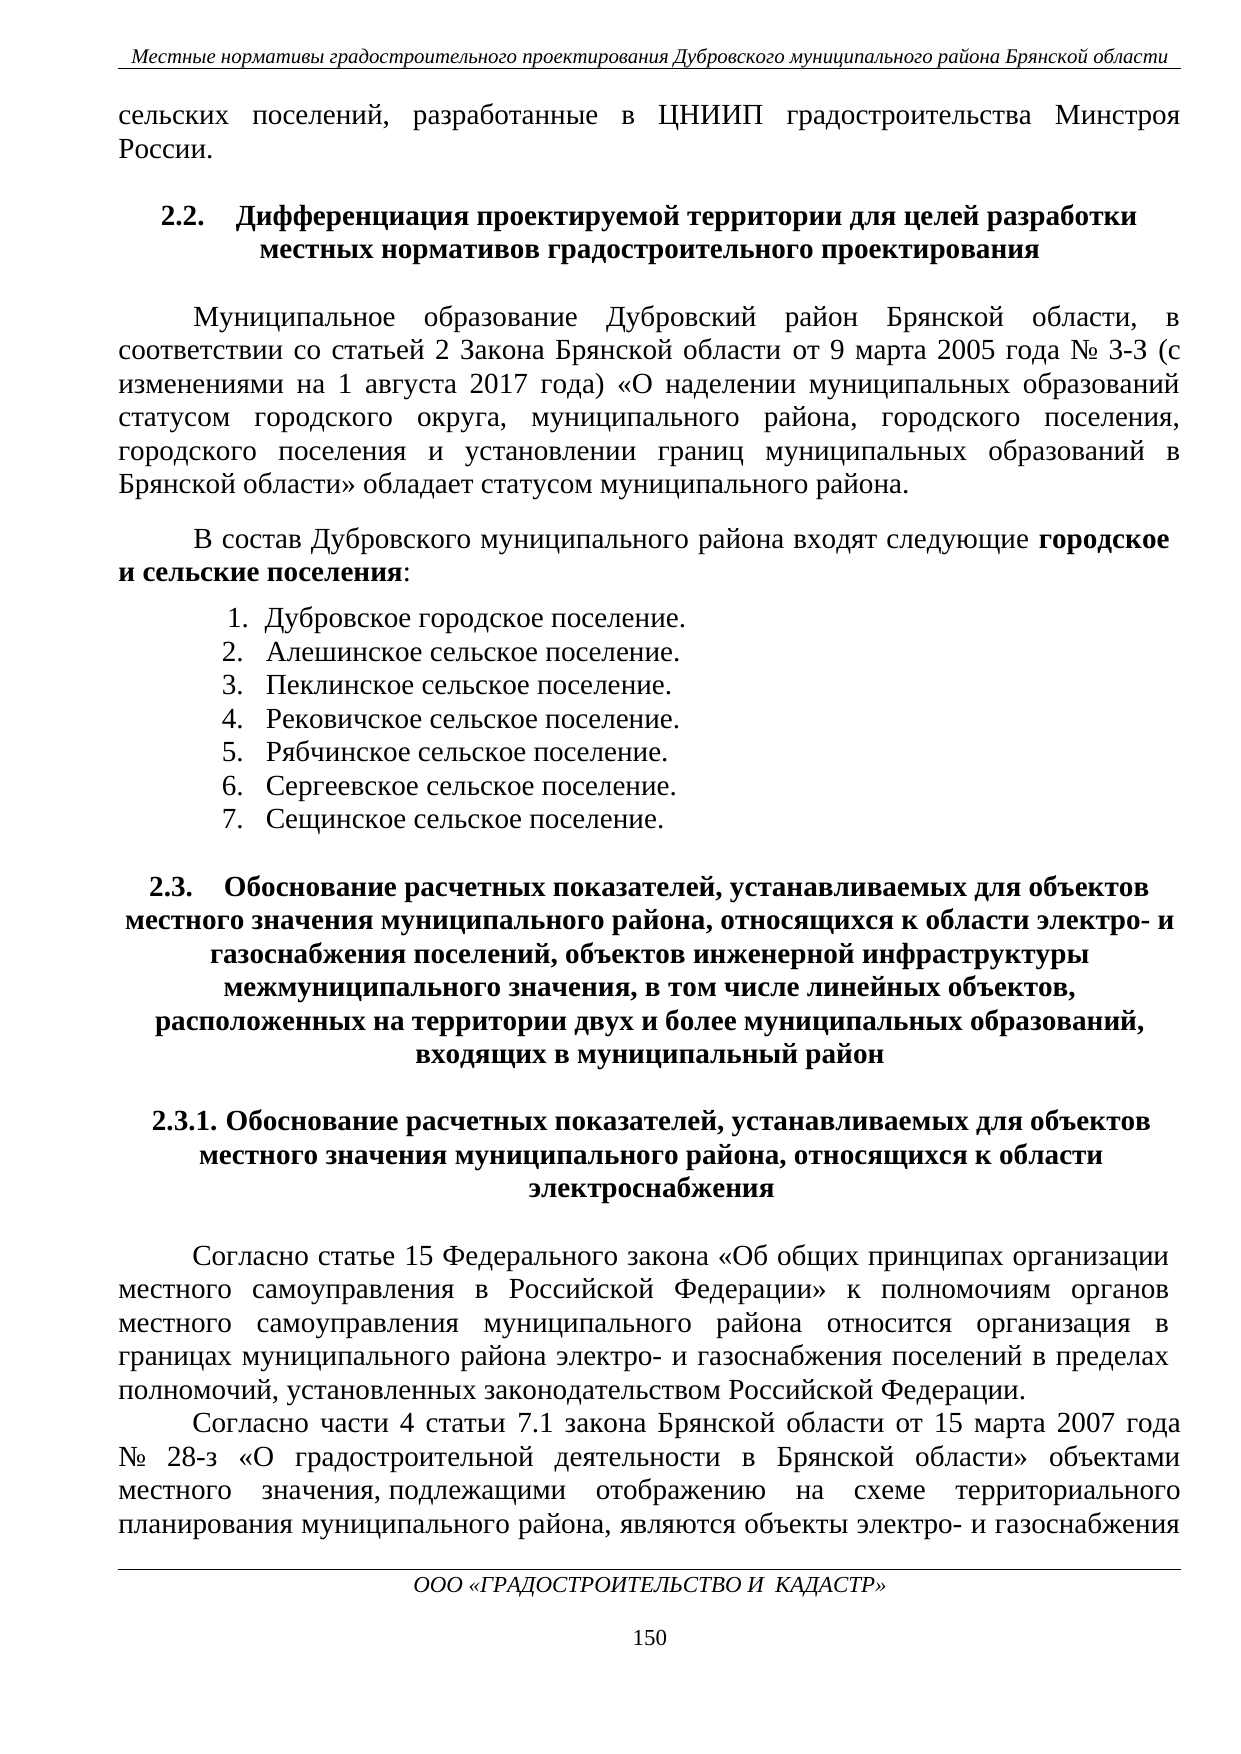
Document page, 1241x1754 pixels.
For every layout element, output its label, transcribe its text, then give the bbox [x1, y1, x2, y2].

text В состав Дубровского муниципального района входят следующие городское и сельские поселения: [118, 521, 1169, 588]
list Сещинское сельское поселение. [222, 802, 1181, 835]
list Дубровское городское поселение. [227, 600, 1181, 634]
list Обоснование расчетных показателей, устанавливаемых для объектов местного значения муниципального района, относящихся к области электроснабжения [118, 1103, 1184, 1204]
list Рековичское сельское поселение. [222, 701, 1181, 734]
text Муниципальное образование Дубровский район Брянской области, в соответствии со статьей 2 Закона Брянской области от 9 марта 2005 года № 3-З (с изменениями на 1 августа 2017 года) «О наделении муниципальных образований статусом городского округа, муниципального района, городского поселения, городского поселения и установлении границ муниципальных образований в Брянской области» обладает статусом муниципального района. [118, 299, 1181, 500]
list Обоснование расчетных показателей, устанавливаемых для объектов местного значения муниципального района, относящихся к области электро- и газоснабжения поселений, объектов инженерной инфраструктуры межмуниципального значения, в том числе линейных объектов, расположенных на территории двух и более муниципальных образований, входящих в муниципальный район [117, 869, 1181, 1070]
list Пеклинское сельское поселение. [222, 667, 1181, 701]
text Согласно статье 15 Федерального закона «Об общих принципах организации местного самоуправления в Российской Федерации» к полномочиям органов местного самоуправления муниципального района относится организация в границах муниципального района электро- и газоснабжения поселений в пределах полномочий, установленных законодательством Российской Федерации. [118, 1238, 1170, 1405]
list Рябчинское сельское поселение. [222, 734, 1181, 768]
list Дифференциация проектируемой территории для целей разработки местных нормативов градостроительного проектирования [117, 198, 1181, 265]
list Алешинское сельское поселение. [222, 634, 1181, 667]
list Сергеевское сельское поселение. [222, 768, 1181, 802]
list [118, 97, 1181, 164]
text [118, 1405, 1181, 1539]
